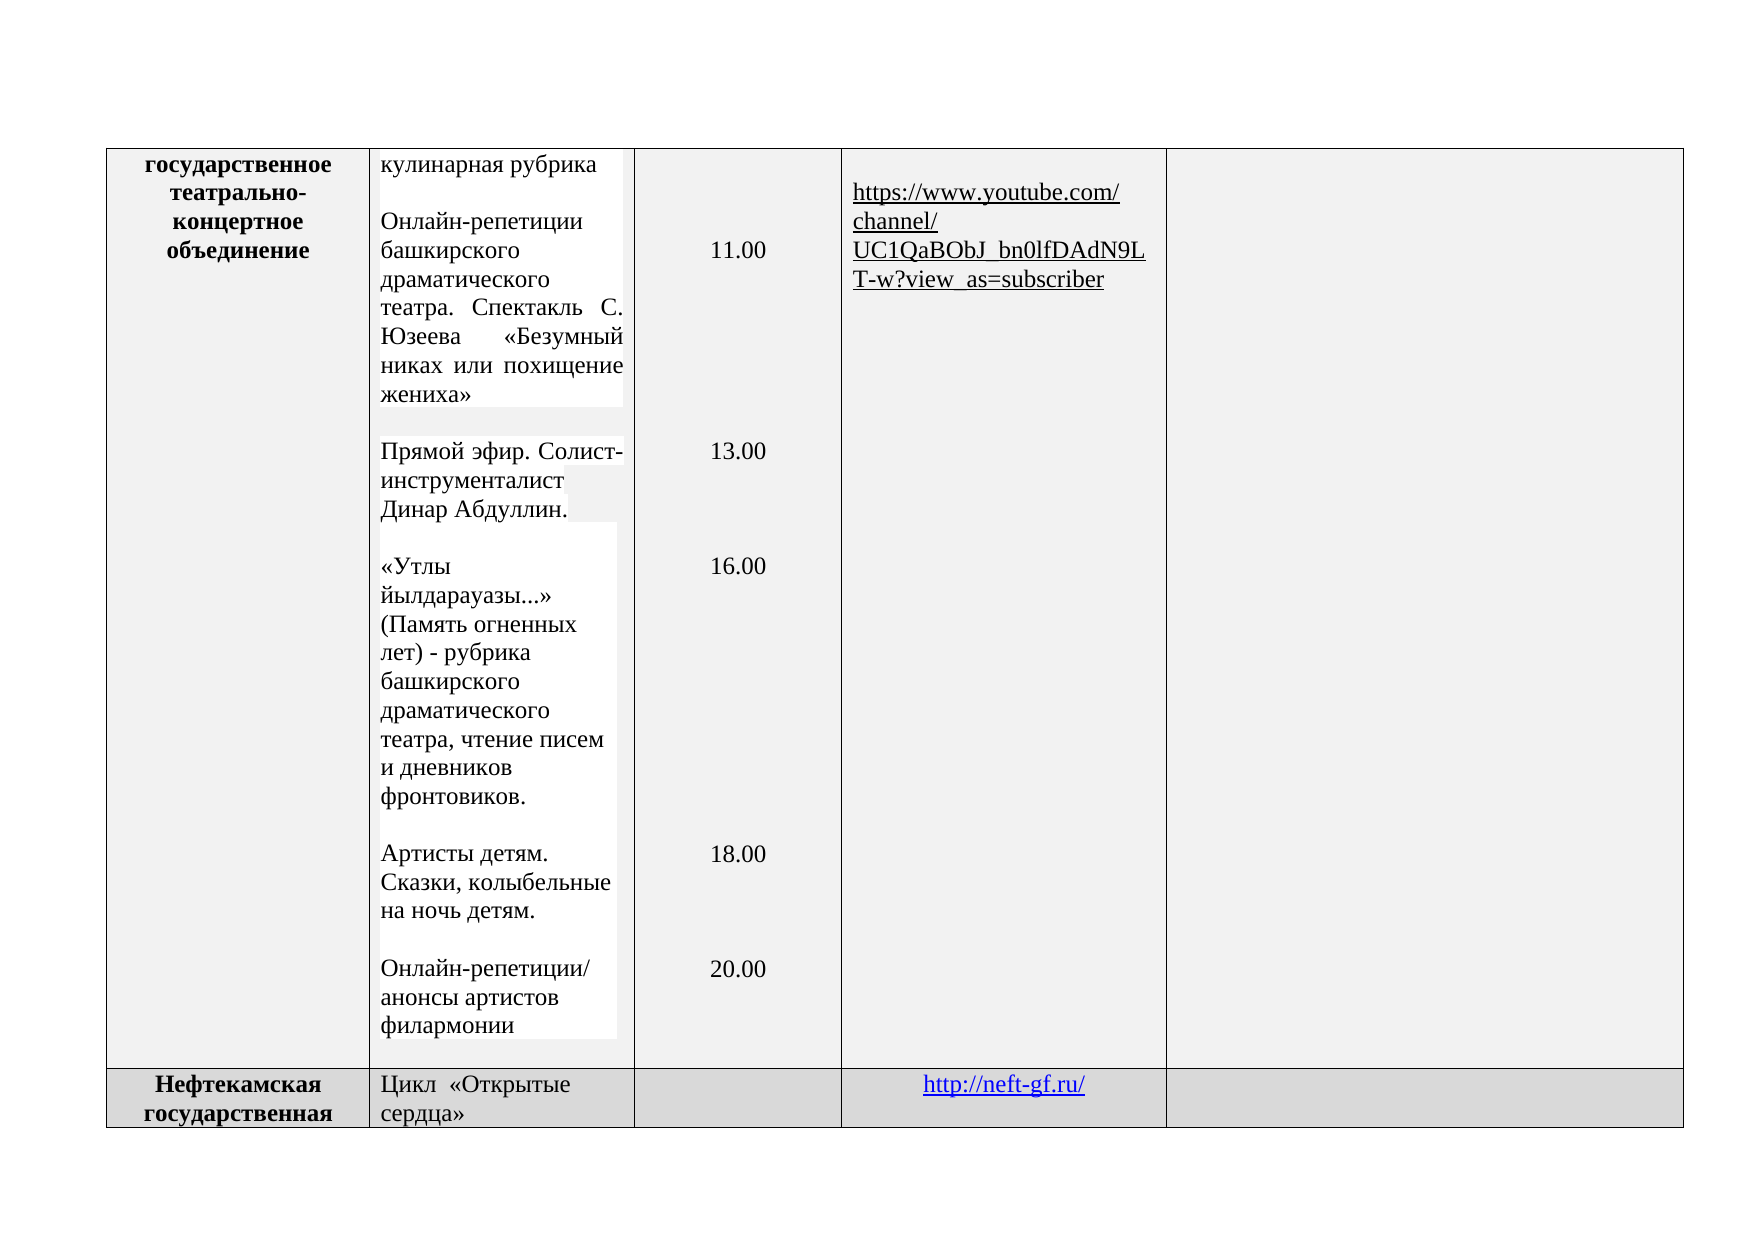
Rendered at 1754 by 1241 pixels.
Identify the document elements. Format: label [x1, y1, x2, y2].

table_cell [107, 149, 369, 1068]
table_cell [635, 1069, 841, 1127]
table_cell [842, 1069, 1166, 1127]
table_cell [370, 149, 634, 1068]
table_cell [635, 149, 841, 1068]
table_cell [842, 149, 1166, 1068]
table_cell [1167, 1069, 1683, 1127]
table_cell [370, 1069, 634, 1127]
table_cell [107, 1069, 369, 1127]
table_cell [1167, 149, 1683, 1068]
